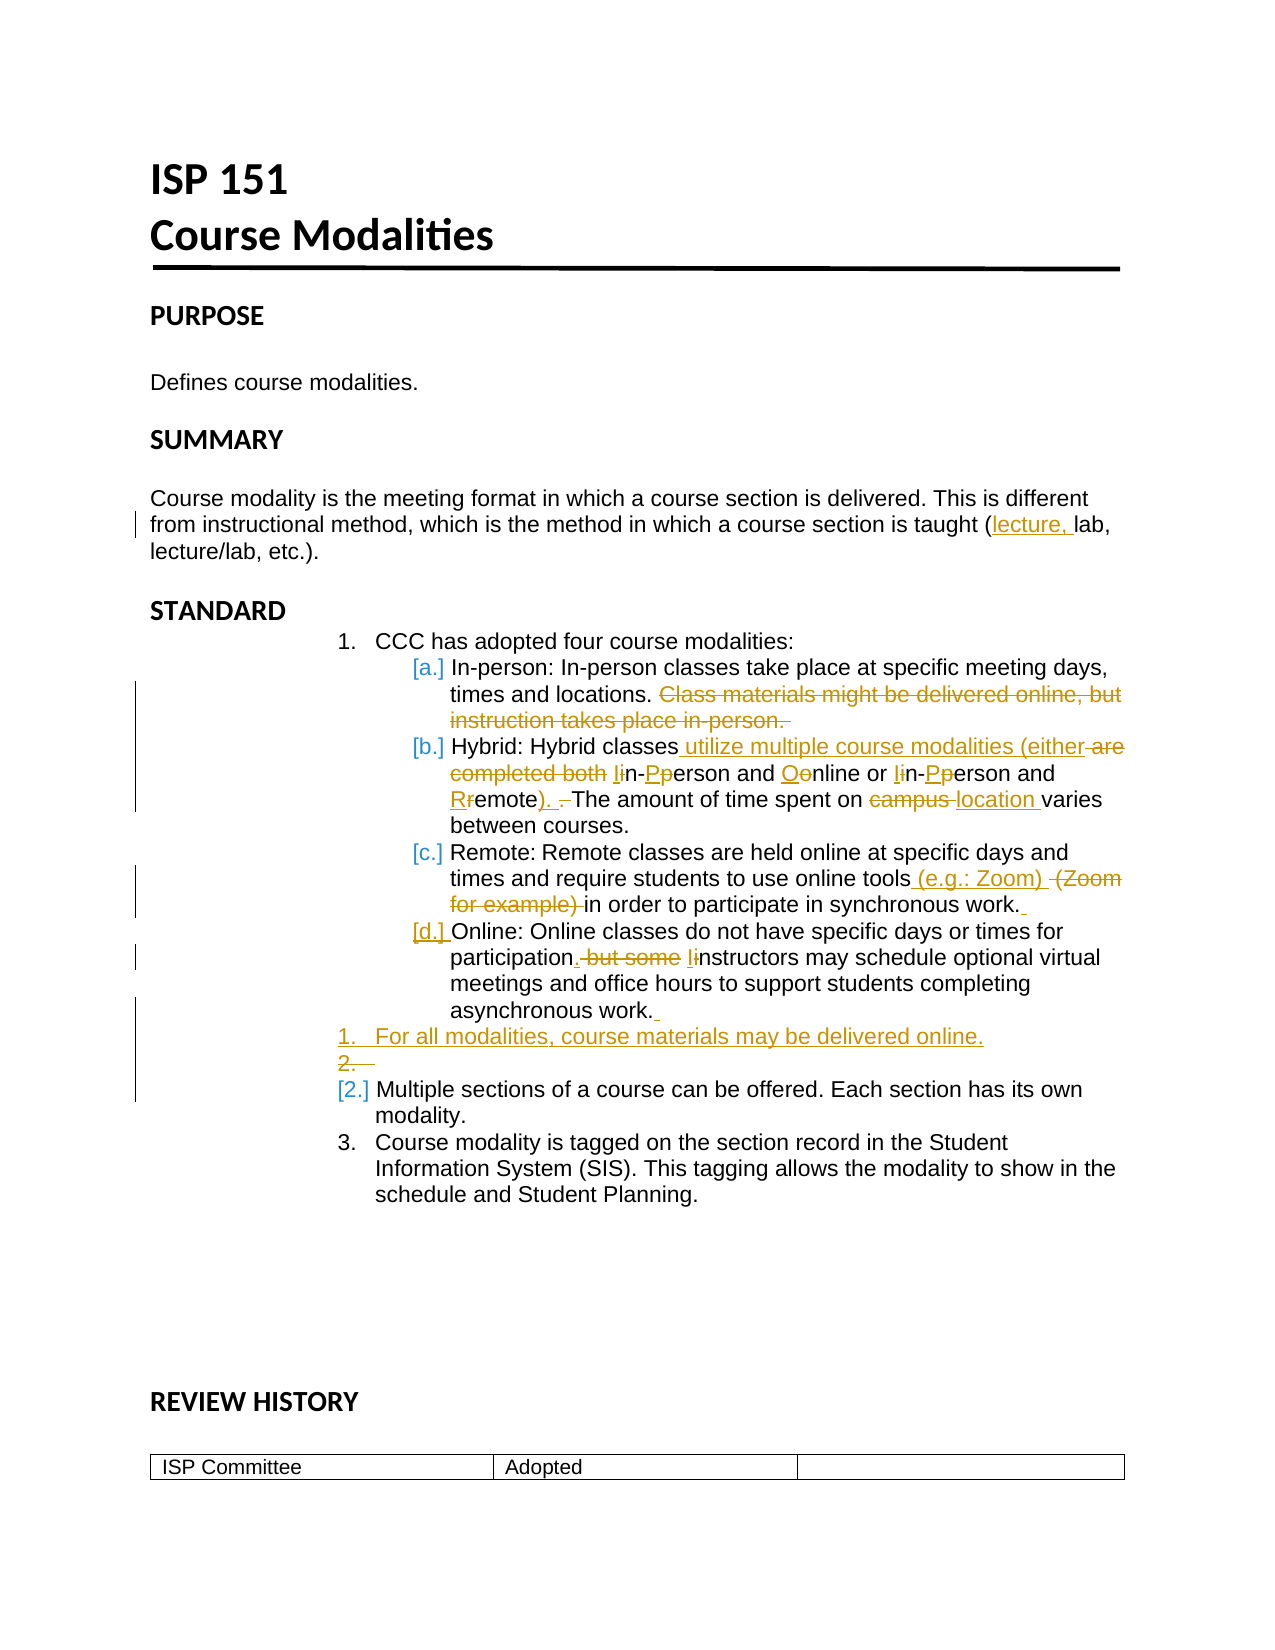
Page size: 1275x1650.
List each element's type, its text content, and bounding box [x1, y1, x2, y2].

text Course modality is the meeting format in which a course section is delivered. This is different from instructional method, which is the method in which a course section is taught (lab, lecture/lab, etc.). [150, 485, 1125, 564]
text STANDARD [150, 592, 1125, 628]
table_header ISP Committee [151, 1455, 493, 1479]
text Defines course modalities. [150, 369, 1125, 395]
list Online: Online classes do not have specific days or times for participation nstructors may schedule optional virtual meetings and office hours to support students completing asynchronous work. [412, 918, 1125, 1023]
list Remote: Remote classes are held online at specific days and times and require students to use online toolsin order to participate in synchronous work. [412, 839, 1125, 918]
list Hybrid: Hybrid classes n-erson and nline or n-erson and emoteThe amount of time spent on varies between courses. [412, 733, 1125, 839]
text ISP 151 [150, 150, 1125, 206]
text Course Modalities [150, 206, 1125, 262]
list In-person: In-person classes take place at specific meeting days, times and locations. [412, 654, 1125, 733]
list Multiple sections of a course can be offered. Each section has its own modality. [337, 1076, 1125, 1128]
list Course modality is tagged on the section record in the Student Information System (SIS). This tagging allows the modality to show in the schedule and Student Planning. [337, 1128, 1125, 1208]
list CCC has adopted four course modalities: [337, 628, 1125, 654]
text SUMMARY [150, 421, 1125, 457]
text REVIEW HISTORY [150, 1383, 1125, 1418]
table_header [798, 1455, 1124, 1479]
table_header Adopted [494, 1455, 797, 1479]
text PURPOSE [150, 297, 1125, 333]
